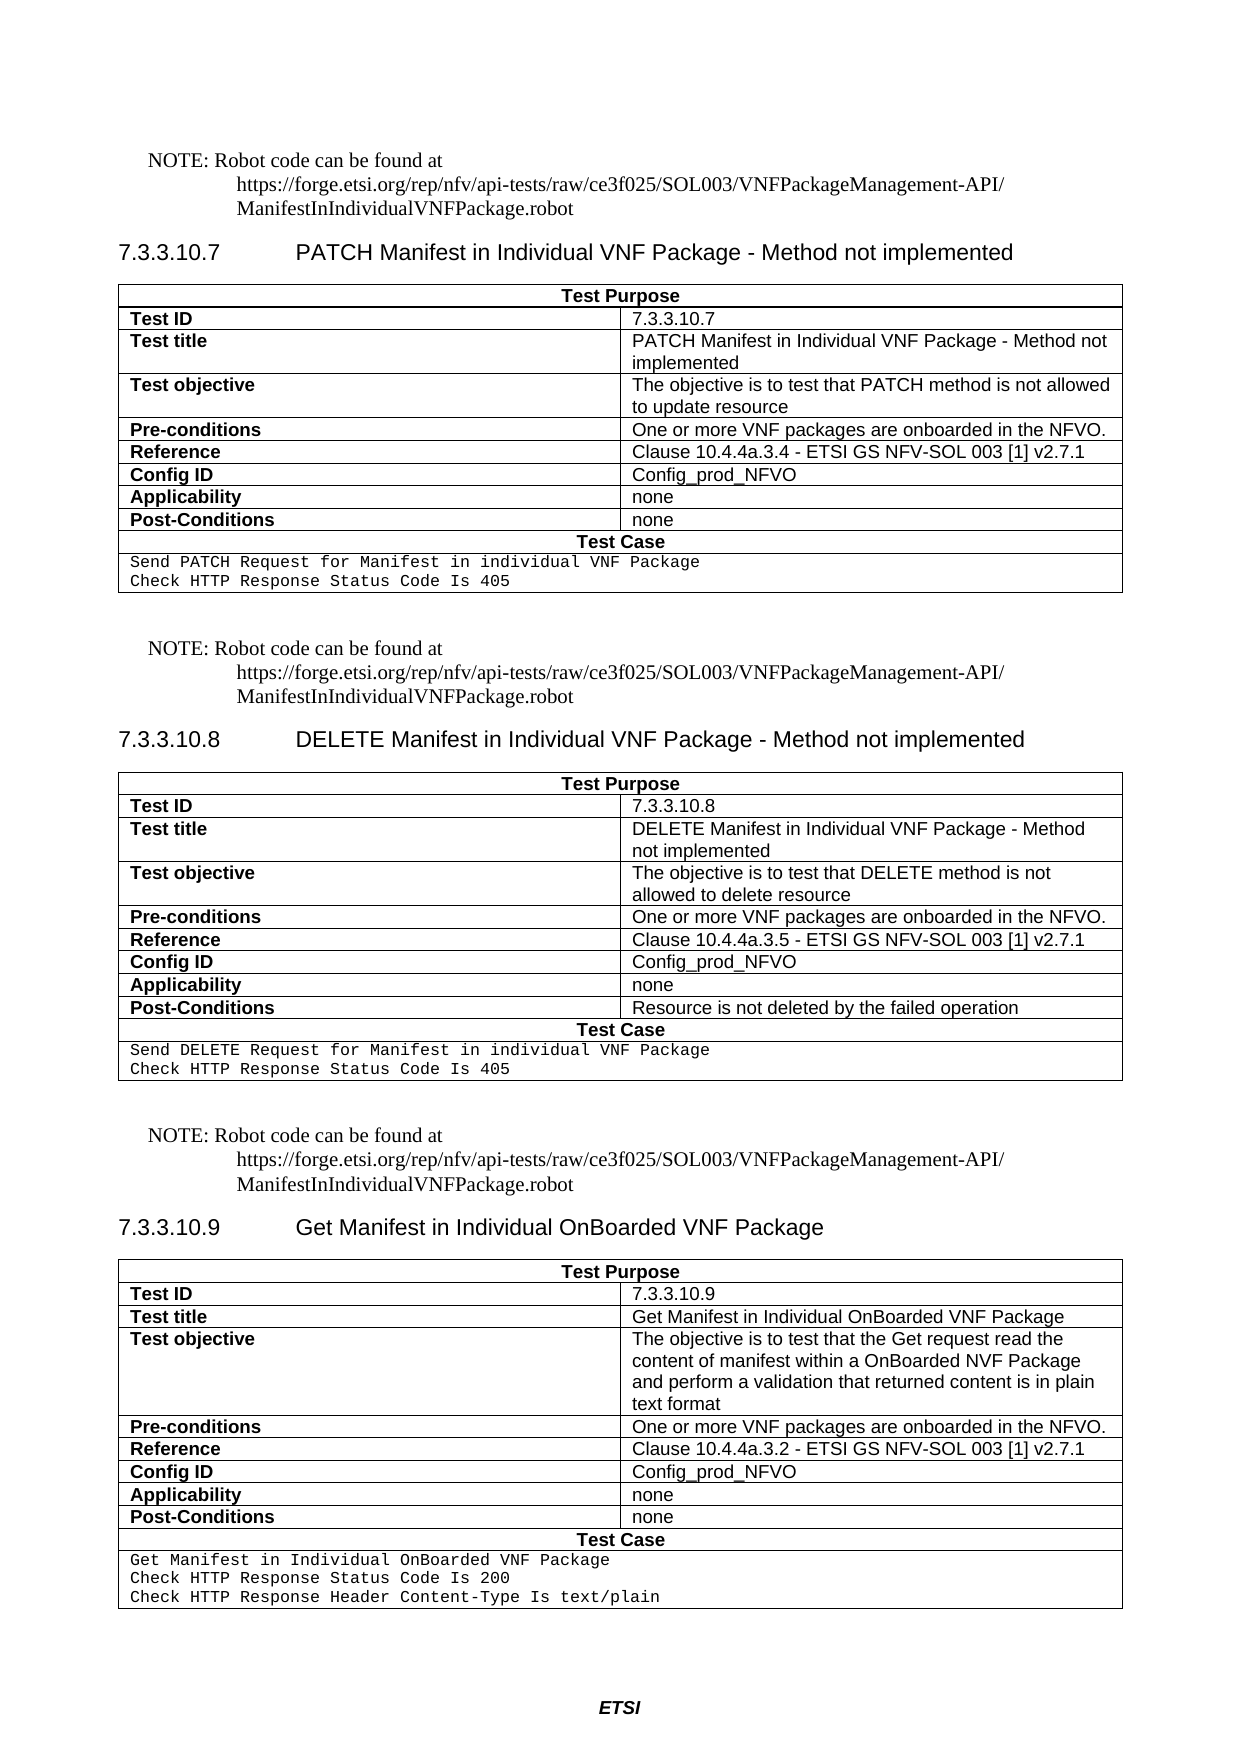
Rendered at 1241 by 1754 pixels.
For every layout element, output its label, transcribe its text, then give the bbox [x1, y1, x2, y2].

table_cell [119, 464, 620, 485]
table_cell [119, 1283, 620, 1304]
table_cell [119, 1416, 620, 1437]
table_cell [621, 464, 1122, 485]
text NOTE: Robot code can be found at https://forge.etsi.org/rep/nfv/api-tests/raw/ce3f025/SOL003/VNFPackageManagement-API/ManifestInIndividualVNFPackage.robot [148, 636, 1122, 708]
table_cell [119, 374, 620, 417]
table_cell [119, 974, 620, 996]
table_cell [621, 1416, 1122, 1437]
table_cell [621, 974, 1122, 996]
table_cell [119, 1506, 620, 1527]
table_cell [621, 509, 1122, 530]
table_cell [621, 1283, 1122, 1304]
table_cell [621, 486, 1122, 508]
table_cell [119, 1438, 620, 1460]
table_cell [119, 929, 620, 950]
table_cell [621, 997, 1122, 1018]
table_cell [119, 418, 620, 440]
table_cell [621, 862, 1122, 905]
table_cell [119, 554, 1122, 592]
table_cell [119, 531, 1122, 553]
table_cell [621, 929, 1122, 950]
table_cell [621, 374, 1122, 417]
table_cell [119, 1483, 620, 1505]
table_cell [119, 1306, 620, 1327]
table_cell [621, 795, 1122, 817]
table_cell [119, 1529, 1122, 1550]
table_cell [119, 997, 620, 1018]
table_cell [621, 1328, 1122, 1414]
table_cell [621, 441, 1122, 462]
subtitle 7.3.3.10.8 DELETE Manifest in Individual VNF Package - Method not implemented [118, 726, 1122, 753]
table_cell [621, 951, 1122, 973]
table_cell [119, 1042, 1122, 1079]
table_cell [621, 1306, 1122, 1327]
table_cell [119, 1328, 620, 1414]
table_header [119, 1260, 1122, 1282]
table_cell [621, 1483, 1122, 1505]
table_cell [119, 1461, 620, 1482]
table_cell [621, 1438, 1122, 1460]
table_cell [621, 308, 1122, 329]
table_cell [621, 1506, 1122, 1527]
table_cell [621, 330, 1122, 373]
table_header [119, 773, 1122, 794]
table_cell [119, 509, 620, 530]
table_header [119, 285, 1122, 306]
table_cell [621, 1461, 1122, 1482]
subtitle 7.3.3.10.9 Get Manifest in Individual OnBoarded VNF Package [118, 1214, 1122, 1241]
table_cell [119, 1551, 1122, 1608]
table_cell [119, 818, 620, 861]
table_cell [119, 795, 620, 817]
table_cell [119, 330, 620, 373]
subtitle 7.3.3.10.7 PATCH Manifest in Individual VNF Package - Method not implemented [118, 239, 1122, 265]
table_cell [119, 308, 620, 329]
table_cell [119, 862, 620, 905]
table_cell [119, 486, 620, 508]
text NOTE: Robot code can be found at https://forge.etsi.org/rep/nfv/api-tests/raw/ce3f025/SOL003/VNFPackageManagement-API/ManifestInIndividualVNFPackage.robot [148, 1123, 1122, 1196]
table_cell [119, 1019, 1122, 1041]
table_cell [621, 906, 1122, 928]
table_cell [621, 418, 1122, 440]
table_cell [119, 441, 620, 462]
text NOTE: Robot code can be found at https://forge.etsi.org/rep/nfv/api-tests/raw/ce3f025/SOL003/VNFPackageManagement-API/ManifestInIndividualVNFPackage.robot [148, 148, 1122, 220]
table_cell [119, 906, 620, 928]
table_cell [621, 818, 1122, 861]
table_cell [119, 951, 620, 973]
